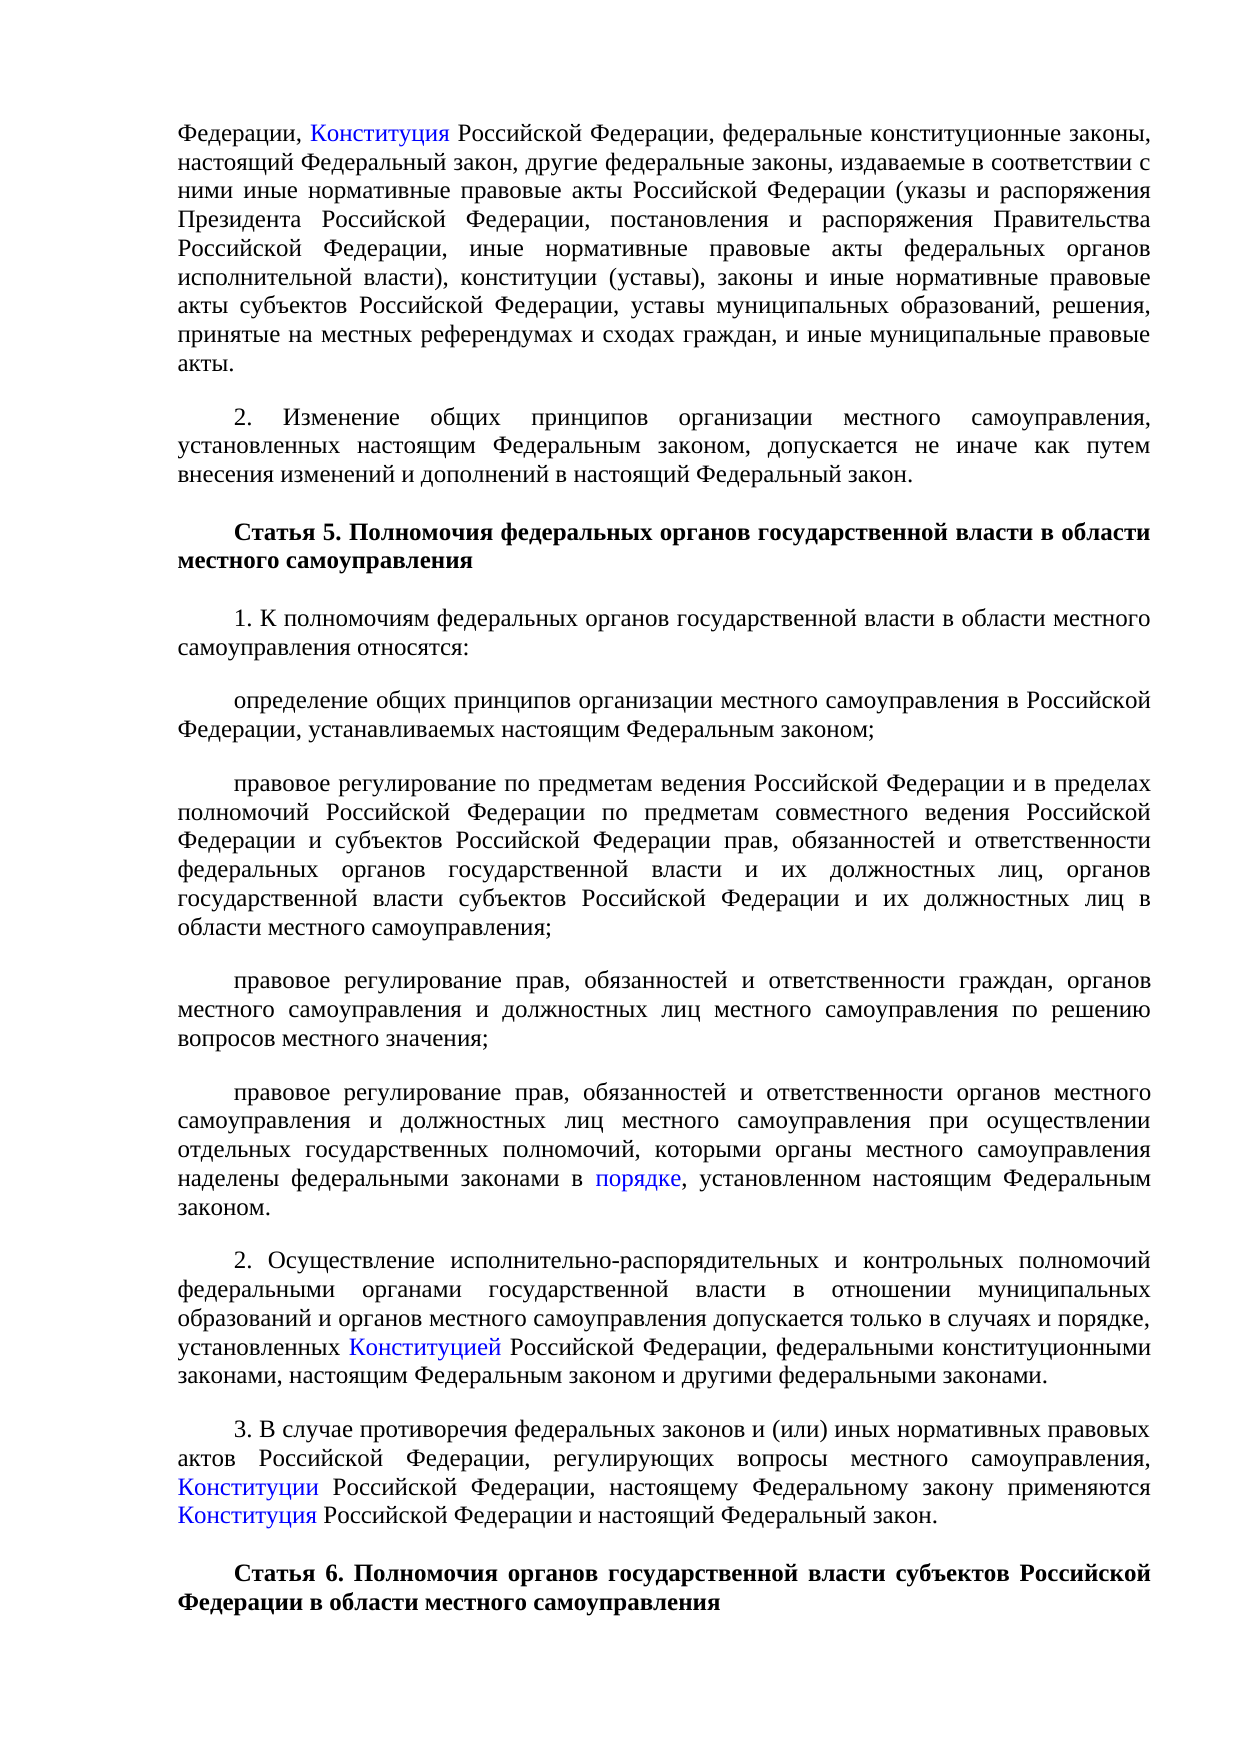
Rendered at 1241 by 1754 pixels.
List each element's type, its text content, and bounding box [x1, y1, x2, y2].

text 2. Осуществление исполнительно-распорядительных и контрольных полномочий федеральными органами государственной власти в отношении муниципальных образований и органов местного самоуправления допускается только в случаях и порядке, установленных Конституцией Российской Федерации, федеральными конституционными законами, настоящим Федеральным законом и другими федеральными законами. [177, 1246, 1152, 1389]
text правовое регулирование прав, обязанностей и ответственности органов местного самоуправления и должностных лиц местного самоуправления при осуществлении отдельных государственных полномочий, которыми органы местного самоуправления наделены федеральными законами в порядке, установленном настоящим Федеральным законом. [177, 1077, 1152, 1221]
title Статья 5. Полномочия федеральных органов государственной власти в области местного самоуправления [177, 517, 1152, 574]
text 3. В случае противоречия федеральных законов и (или) иных нормативных правовых актов Российской Федерации, регулирующих вопросы местного самоуправления, Конституции Российской Федерации, настоящему Федеральному закону применяются Конституция Российской Федерации и настоящий Федеральный закон. [177, 1414, 1152, 1529]
text определение общих принципов организации местного самоуправления в Российской Федерации, устанавливаемых настоящим Федеральным законом; [177, 686, 1152, 743]
text 2. Изменение общих принципов организации местного самоуправления, установленных настоящим Федеральным законом, допускается не иначе как путем внесения изменений и дополнений в настоящий Федеральный закон. [177, 402, 1152, 488]
text правовое регулирование прав, обязанностей и ответственности граждан, органов местного самоуправления и должностных лиц местного самоуправления по решению вопросов местного значения; [177, 966, 1152, 1052]
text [177, 118, 1152, 377]
title Статья 6. Полномочия органов государственной власти субъектов Российской Федерации в области местного самоуправления [177, 1558, 1152, 1616]
text правовое регулирование по предметам ведения Российской Федерации и в пределах полномочий Российской Федерации по предметам совместного ведения Российской Федерации и субъектов Российской Федерации прав, обязанностей и ответственности федеральных органов государственной власти и их должностных лиц, органов государственной власти субъектов Российской Федерации и их должностных лиц в области местного самоуправления; [177, 768, 1152, 941]
text 1. К полномочиям федеральных органов государственной власти в области местного самоуправления относятся: [177, 603, 1152, 661]
